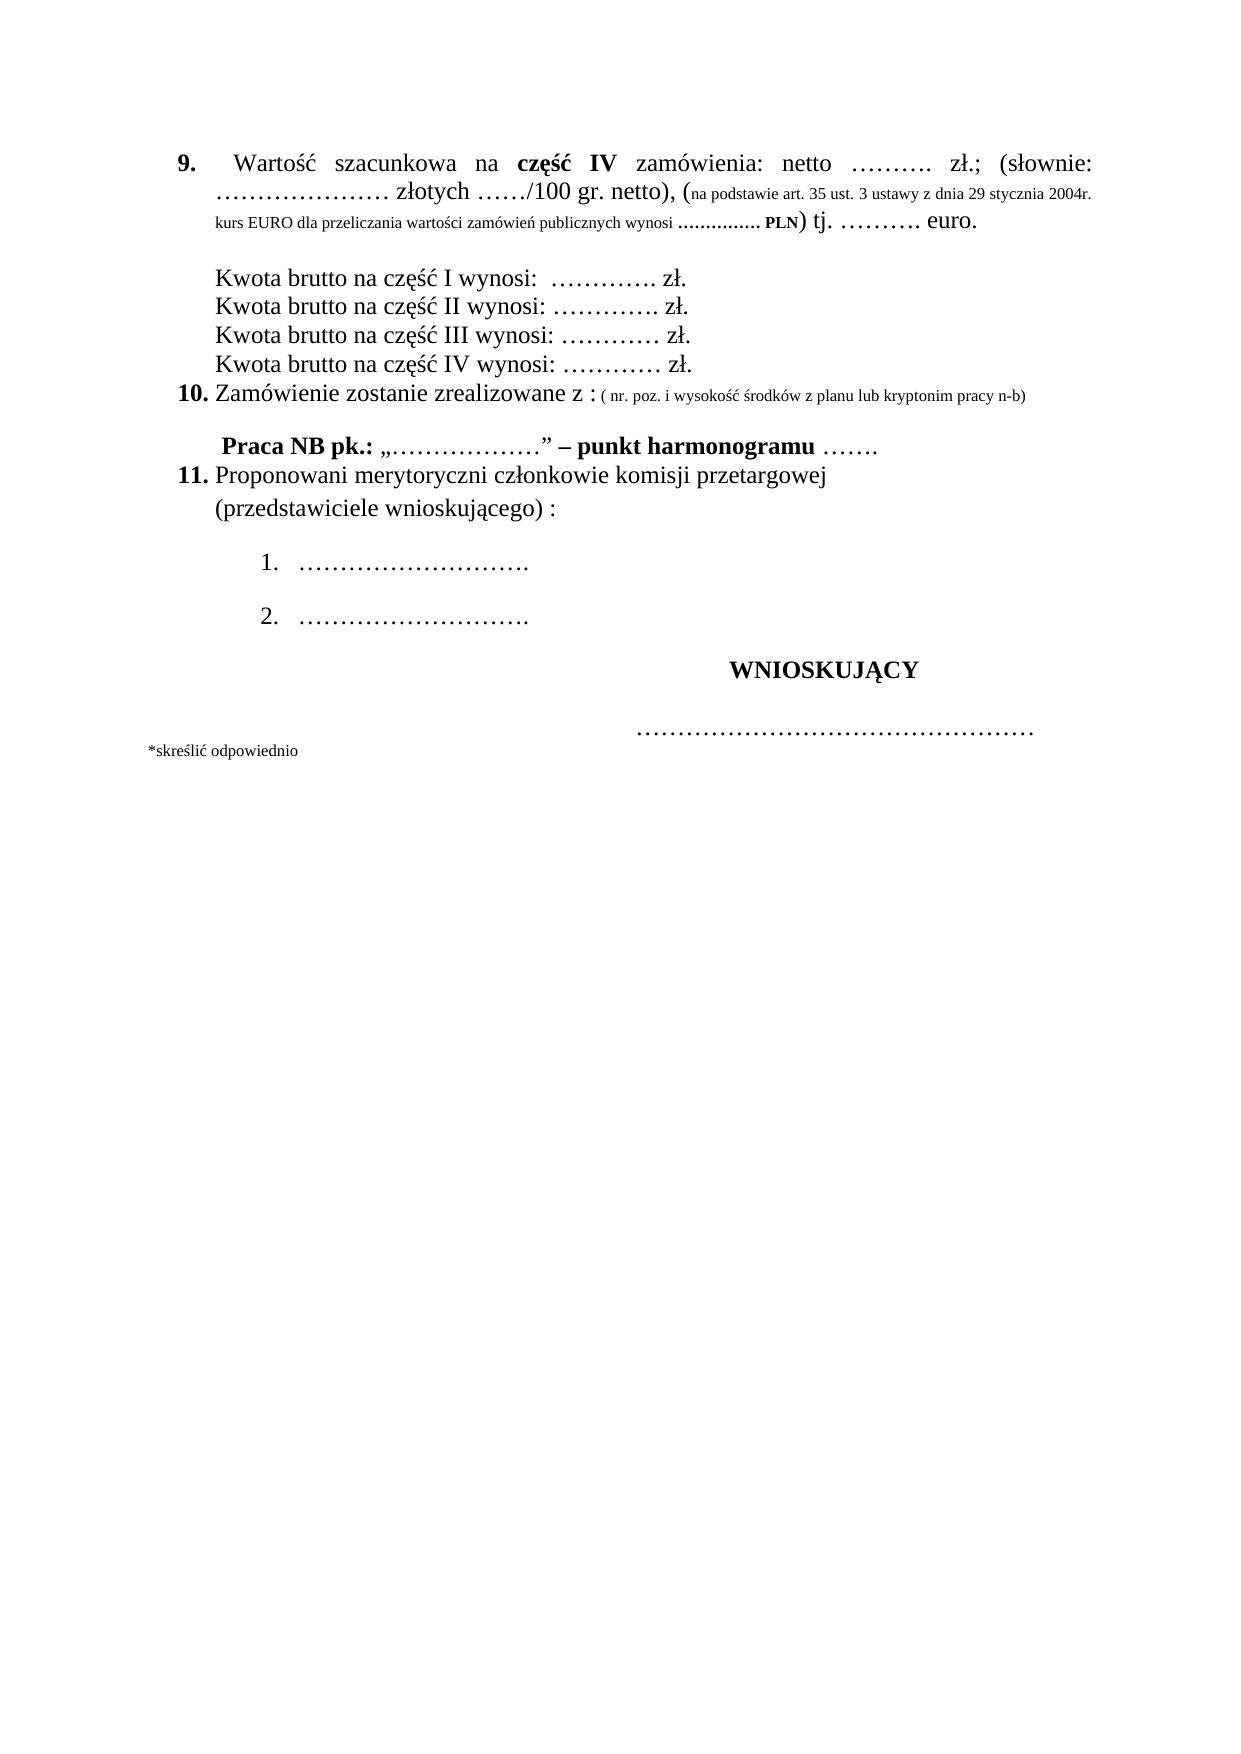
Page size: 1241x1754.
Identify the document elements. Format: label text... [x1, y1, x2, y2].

text ………………………………………… [185, 712, 1093, 741]
text WNIOSKUJĄCY [185, 655, 1093, 683]
list ………………………. [260, 601, 1093, 630]
text Kwota brutto na część II wynosi: …………. zł. [185, 291, 1093, 320]
list Zamówienie zostanie zrealizowane z : ( nr. poz. i wysokość środków z planu lub kryptonim pracy n-b) [177, 378, 1093, 406]
text *skreślić odpowiednio [148, 741, 1093, 760]
list Wartość szacunkowa na część IV zamówienia: netto ………. zł.; (słownie: ………………… złotych ……/100 gr. netto), (na podstawie art. 35 ust. 3 ustawy z dnia 29 stycznia 2004r. kurs EURO dla przeliczania wartości zamówień publicznych wynosi …………… PLN) tj. ………. euro. [177, 148, 1093, 234]
text Praca NB pk.: „………………” – punkt harmonogramu ……. [221, 431, 1093, 460]
list ………………………. [260, 547, 1093, 576]
text Kwota brutto na część I wynosi: …………. zł. [215, 263, 1093, 291]
text Kwota brutto na część III wynosi: ………… zł. [185, 320, 1093, 349]
text Kwota brutto na część IV wynosi: ………… zł. [185, 349, 1093, 378]
list Proponowani merytoryczni członkowie komisji przetargowej (przedstawiciele wnioskującego) : [177, 460, 1093, 522]
